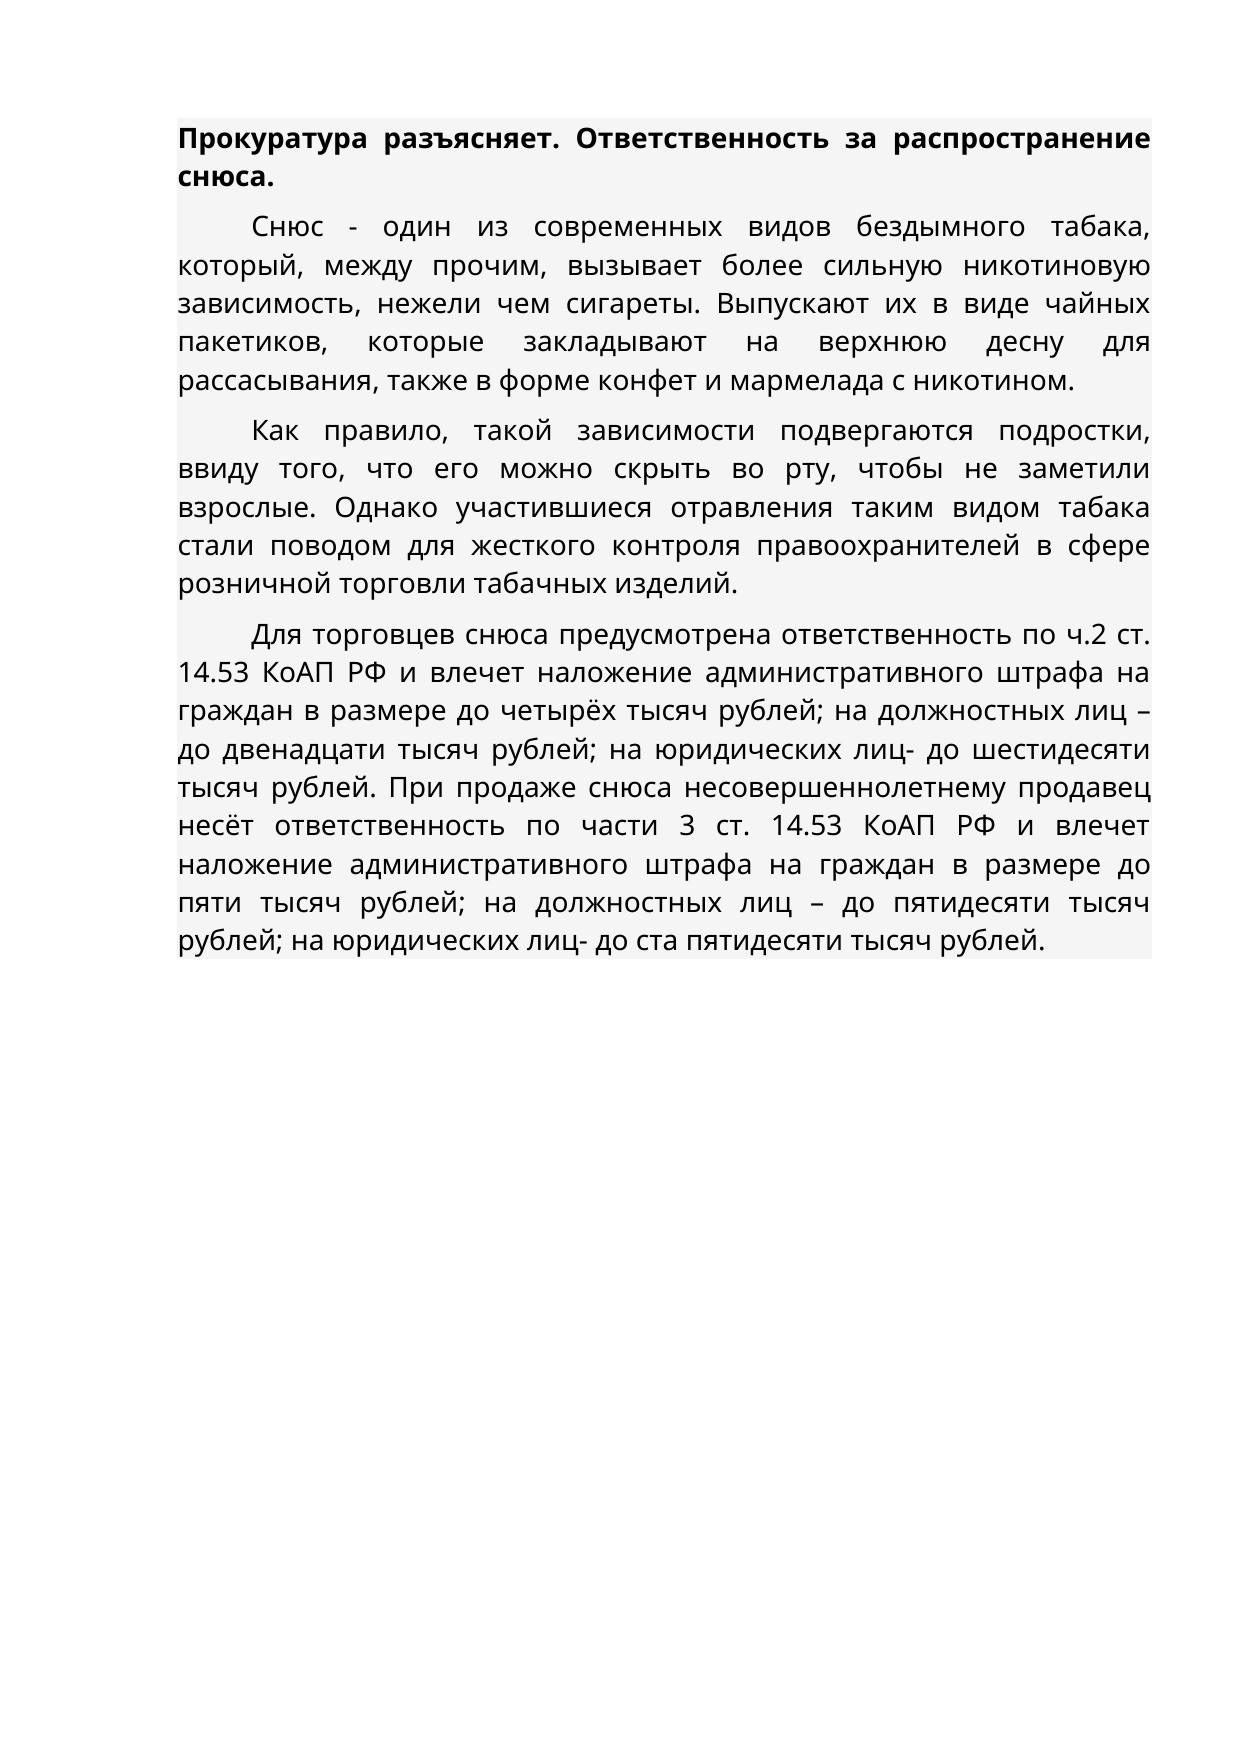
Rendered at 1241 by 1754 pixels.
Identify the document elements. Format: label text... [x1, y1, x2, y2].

text Для торговцев снюса предусмотрена ответственность по ч.2 ст. 14.53 КоАП РФ и влечет наложение административного штрафа на граждан в размере до четырёх тысяч рублей; на должностных лиц – до двенадцати тысяч рублей; на юридических лиц- до шестидесяти тысяч рублей. При продаже снюса несовершеннолетнему продавец несёт ответственность по части 3 ст. 14.53 КоАП РФ и влечет наложение административного штрафа на граждан в размере до пяти тысяч рублей; на должностных лиц – до пятидесяти тысяч рублей; на юридических лиц- до ста пятидесяти тысяч рублей. [177, 614, 1152, 959]
text Прокуратура разъясняет. Ответственность за распространение снюса. [177, 118, 1152, 195]
text Снюс - один из современных видов бездымного табака, который, между прочим, вызывает более сильную никотиновую зависимость, нежели чем сигареты. Выпускают их в виде чайных пакетиков, которые закладывают на верхнюю десну для рассасывания, также в форме конфет и мармелада с никотином. [177, 207, 1152, 398]
text Как правило, такой зависимости подвергаются подростки, ввиду того, что его можно скрыть во рту, чтобы не заметили взрослые. Однако участившиеся отравления таким видом табака стали поводом для жесткого контроля правоохранителей в сфере розничной торговли табачных изделий. [177, 410, 1152, 602]
